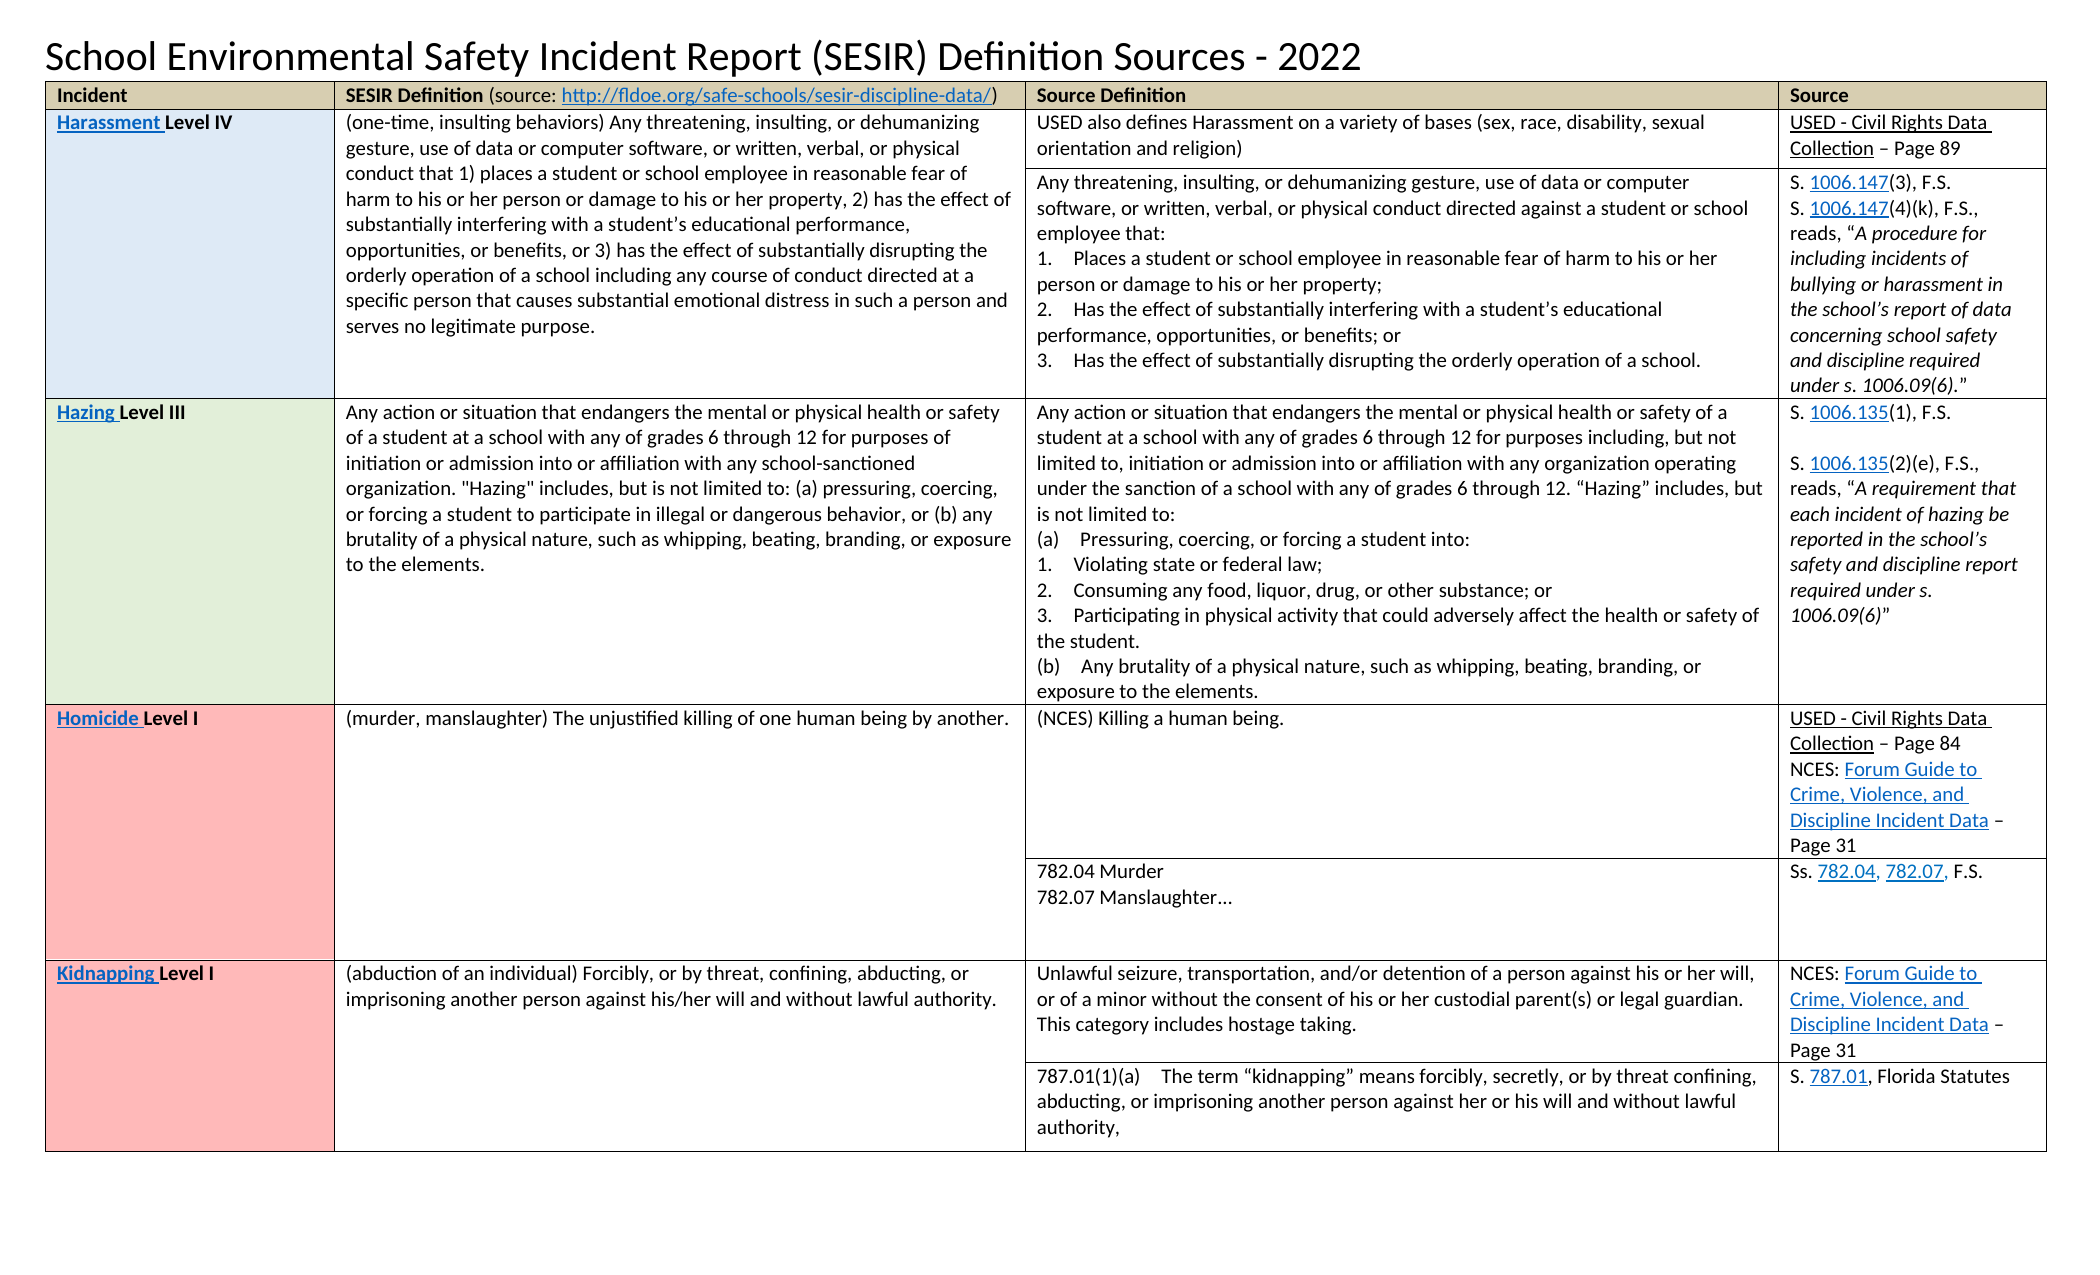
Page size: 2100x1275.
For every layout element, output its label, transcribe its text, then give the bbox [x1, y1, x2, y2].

table_cell Any action or situation that endangers the mental or physical health or safety of a student at a school with any of grades 6 through 12 for purposes of initiation or admission into or affiliation with any school-sanctioned organization. "Hazing" includes, but is not limited to: (a) pressuring, coercing, or forcing a student to participate in illegal or dangerous behavior, or (b) any brutality of a physical nature, such as whipping, beating, branding, or exposure to the elements. [335, 399, 1025, 704]
table_header Source [1779, 82, 2046, 109]
table_cell (one-time, insulting behaviors) Any threatening, insulting, or dehumanizing gesture, use of data or computer software, or written, verbal, or physical conduct that 1) places a student or school employee in reasonable fear of harm to his or her person or damage to his or her property, 2) has the effect of substantially interfering with a student’s educational performance, opportunities, or benefits, or 3) has the effect of substantially disrupting the orderly operation of a school including any course of conduct directed at a specific person that causes substantial emotional distress in such a person and serves no legitimate purpose. [335, 110, 1025, 398]
table_cell Hazing Level III [46, 399, 334, 704]
table_cell 787.01(1)(a) The term “kidnapping” means forcibly, secretly, or by threat confining, abducting, or imprisoning another person against her or his will and without lawful authority, [1026, 1063, 1778, 1151]
table_cell USED - Civil Rights Data Collection – Page 89 [1779, 110, 2046, 168]
table_cell S. 787.01, Florida Statutes [1779, 1063, 2046, 1151]
table_cell NCES: Forum Guide to Crime, Violence, and Discipline Incident Data – Page 31 [1779, 961, 2046, 1062]
table_cell (murder, manslaughter) The unjustified killing of one human being by another. [335, 705, 1025, 959]
table_cell Kidnapping Level I [46, 961, 334, 1151]
table_cell S. 1006.135(1), F.S. S. 1006.135(2)(e), F.S., reads, “A requirement that each incident of hazing be reported in the school’s safety and discipline report required under s. 1006.09(6)” [1779, 399, 2046, 704]
table_header Source Definition [1026, 82, 1778, 109]
table_cell Homicide Level I [46, 705, 334, 959]
table_cell USED - Civil Rights Data Collection – Page 84 NCES: Forum Guide to Crime, Violence, and Discipline Incident Data – Page 31 [1779, 705, 2046, 858]
table_header SESIR Definition (source: http://fldoe.org/safe-schools/sesir-discipline-data/) [335, 82, 1025, 109]
table_cell USED also defines Harassment on a variety of bases (sex, race, disability, sexual orientation and religion) [1026, 110, 1778, 168]
table_cell S. 1006.147(3), F.S. S. 1006.147(4)(k), F.S., reads, “A procedure for including incidents of bullying or harassment in the school’s report of data concerning school safety and discipline required under s. 1006.09(6).” [1779, 169, 2046, 398]
table_cell Unlawful seizure, transportation, and/or detention of a person against his or her will, or of a minor without the consent of his or her custodial parent(s) or legal guardian. This category includes hostage taking. [1026, 961, 1778, 1062]
table_cell (abduction of an individual) Forcibly, or by threat, confining, abducting, or imprisoning another person against his/her will and without lawful authority. [335, 961, 1025, 1151]
table_cell Harassment Level IV [46, 110, 334, 398]
table_cell (NCES) Killing a human being. [1026, 705, 1778, 858]
table_cell Any threatening, insulting, or dehumanizing gesture, use of data or computer software, or written, verbal, or physical conduct directed against a student or school employee that: 1. Places a student or school employee in reasonable fear of harm to his or her person or damage to his or her property; 2. Has the effect of substantially interfering with a student’s educational performance, opportunities, or benefits; or 3. Has the effect of substantially disrupting the orderly operation of a school. [1026, 169, 1778, 398]
table_cell 782.04 Murder 782.07 Manslaughter... [1026, 859, 1778, 959]
table_cell Any action or situation that endangers the mental or physical health or safety of a student at a school with any of grades 6 through 12 for purposes including, but not limited to, initiation or admission into or affiliation with any organization operating under the sanction of a school with any of grades 6 through 12. “Hazing” includes, but is not limited to: (a) Pressuring, coercing, or forcing a student into: 1. Violating state or federal law; 2. Consuming any food, liquor, drug, or other substance; or 3. Participating in physical activity that could adversely affect the health or safety of the student. (b) Any brutality of a physical nature, such as whipping, beating, branding, or exposure to the elements. [1026, 399, 1778, 704]
table_header Incident [46, 82, 334, 109]
table_cell Ss. 782.04, 782.07, F.S. [1779, 859, 2046, 959]
